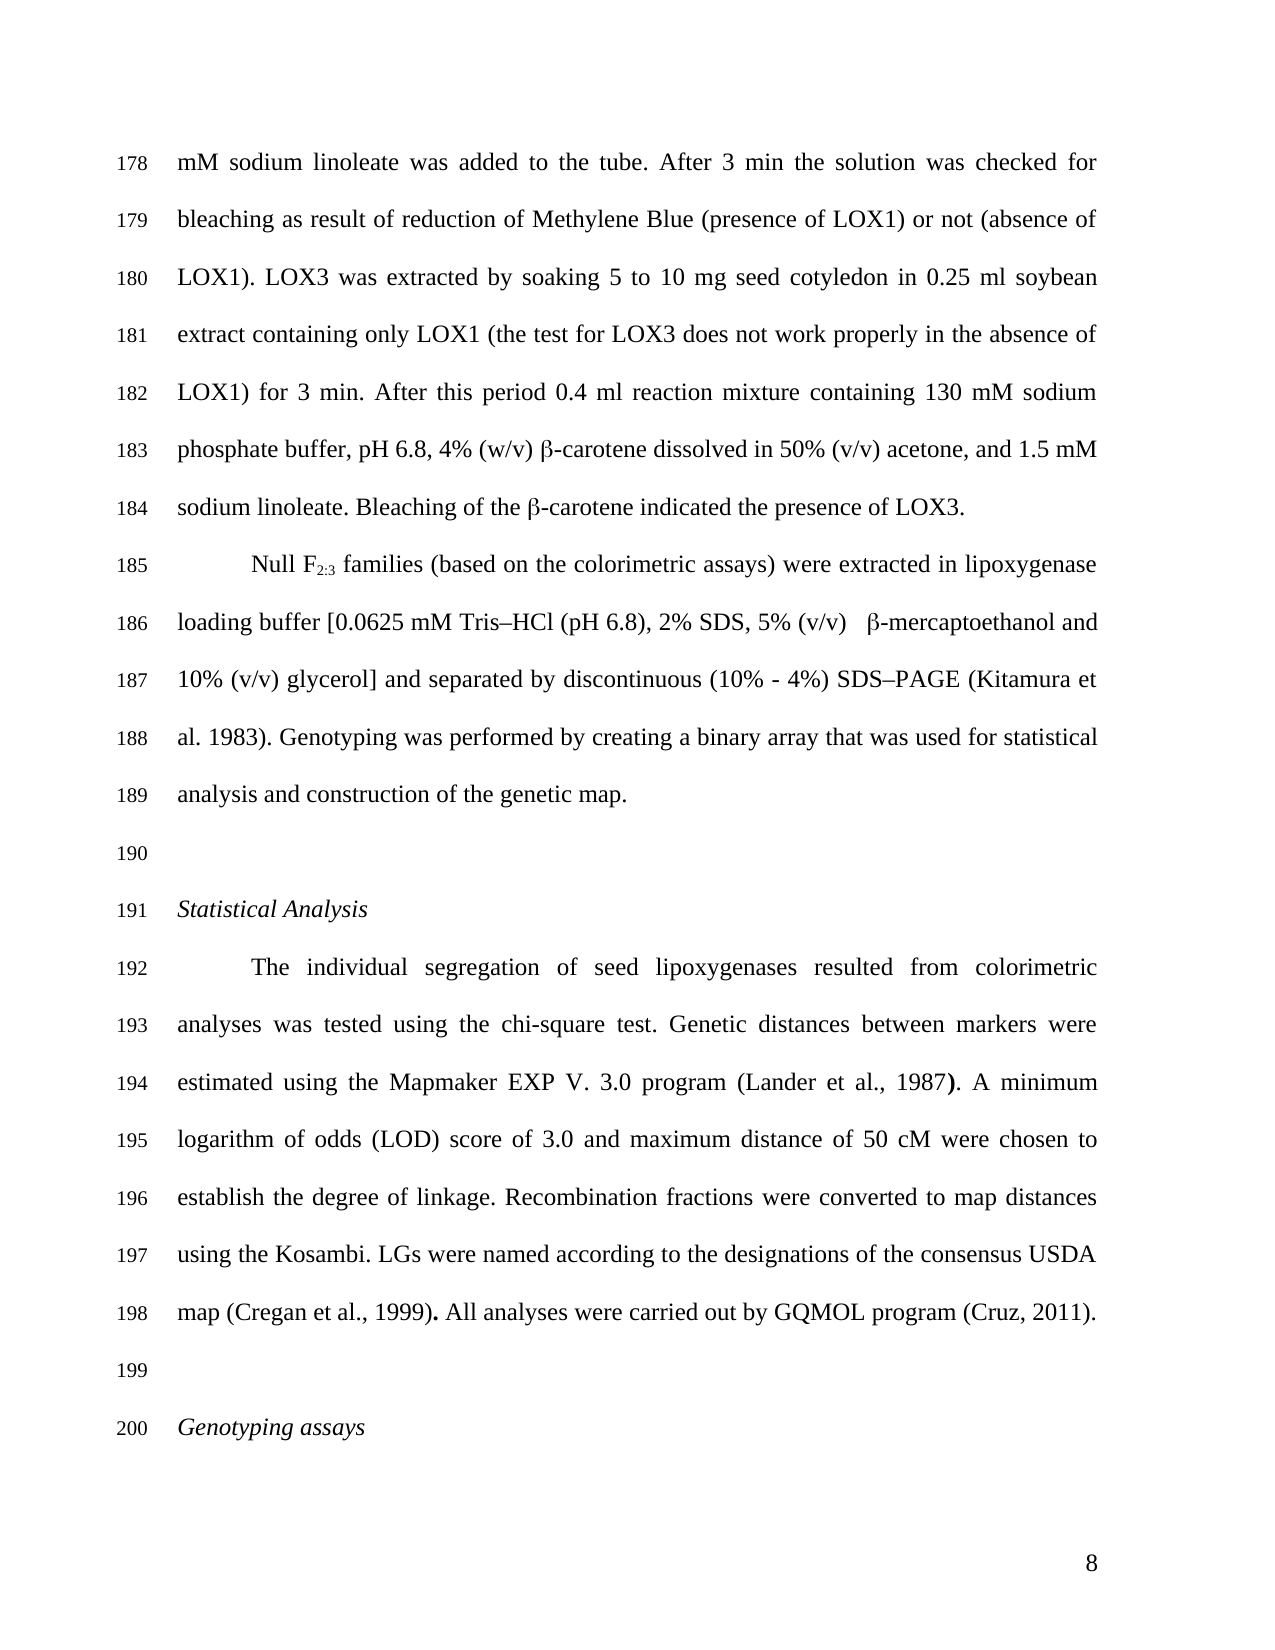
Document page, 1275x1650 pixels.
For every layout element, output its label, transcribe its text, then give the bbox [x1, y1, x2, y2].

text Statistical Analysis [177, 894, 1098, 923]
text The individual segregation of seed lipoxygenases resulted from colorimetric analyses was tested using the chi-square test. Genetic distances between markers were estimated using the Mapmaker EXP V. 3.0 program (Lander et al., 1987). A minimum logarithm of odds (LOD) score of 3.0 and maximum distance of 50 cM were chosen to establish the degree of linkage. Recombination fractions were converted to map distances using the Kosambi. LGs were named according to the designations of the consensus USDA map (Cregan et al., 1999). All analyses were carried out by GQMOL program (Cruz, 2011). [177, 952, 1098, 1326]
text Genotyping assays [177, 1412, 1098, 1441]
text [177, 147, 1098, 521]
text Null F2:3 families (based on the colorimetric assays) were extracted in lipoxygenase loading buffer [0.0625 mM Tris–HCl (pH 6.8), 2% SDS, 5% (v/v) -mercaptoethanol and 10% (v/v) glycerol] and separated by discontinuous (10% - 4%) SDS–PAGE (Kitamura et al. 1983). Genotyping was performed by creating a binary array that was used for statistical analysis and construction of the genetic map. [177, 549, 1098, 808]
